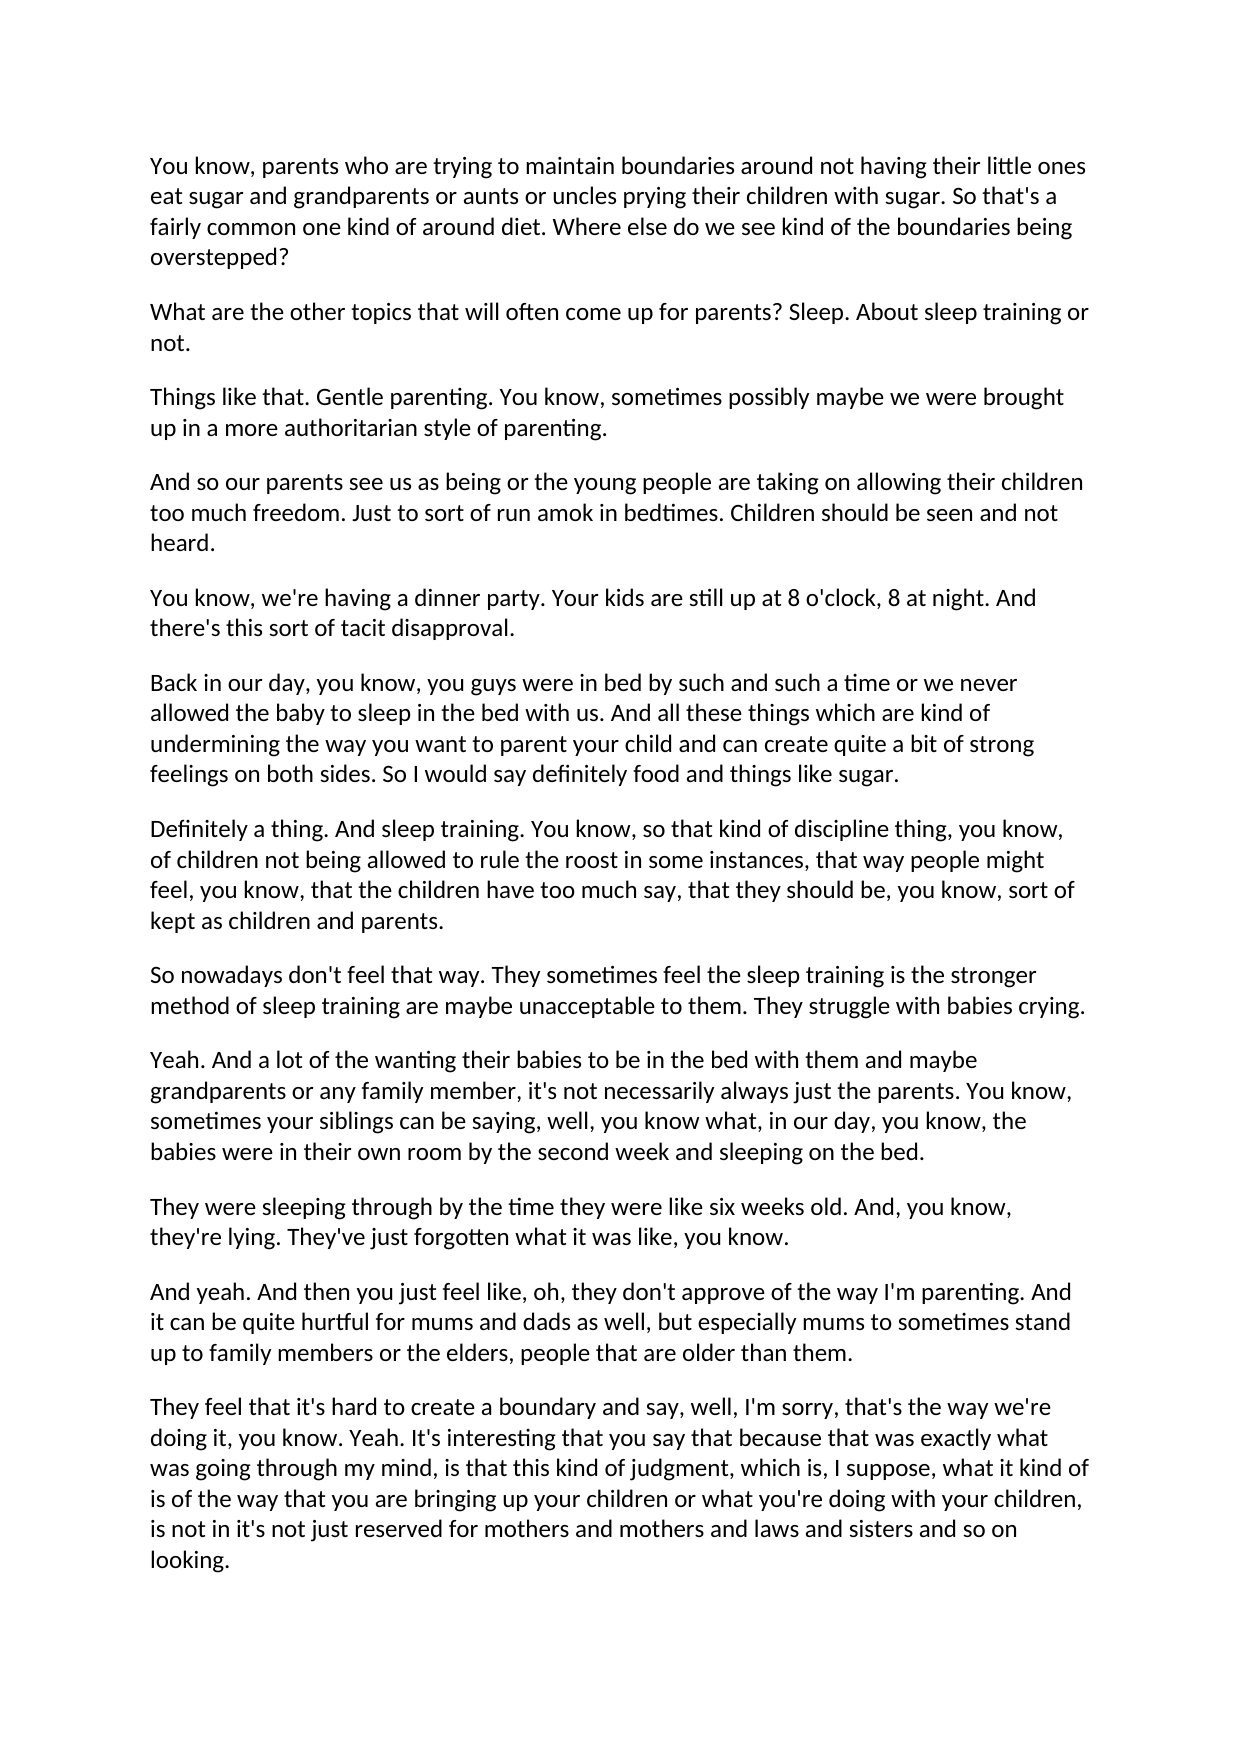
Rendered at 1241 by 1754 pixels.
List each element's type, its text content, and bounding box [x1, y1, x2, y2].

text They were sleeping through by the time they were like six weeks old. And, you know, they're lying. They've just forgotten what it was like, you know. [150, 1191, 1090, 1252]
text They feel that it's hard to create a boundary and say, well, I'm sorry, that's the way we're doing it, you know. Yeah. It's interesting that you say that because that was exactly what was going through my mind, is that this kind of judgment, which is, I suppose, what it kind of is of the way that you are bringing up your children or what you're doing with your children, is not in it's not just reserved for mothers and mothers and laws and sisters and so on looking. [150, 1391, 1090, 1574]
text You know, parents who are trying to maintain boundaries around not having their little ones eat sugar and grandparents or aunts or uncles prying their children with sugar. So that's a fairly common one kind of around diet. Where else do we see kind of the boundaries being overstepped? [150, 150, 1090, 272]
text Definitely a thing. And sleep training. You know, so that kind of discipline thing, you know, of children not being allowed to rule the roost in some instances, that way people might feel, you know, that the children have too much say, that they should be, you know, sort of kept as children and parents. [150, 813, 1090, 935]
text Yeah. And a lot of the wanting their babies to be in the bed with them and maybe grandparents or any family member, it's not necessarily always just the parents. You know, sometimes your siblings can be saying, well, you know what, in our day, you know, the babies were in their own room by the second week and sleeping on the bed. [150, 1044, 1090, 1167]
text You know, we're having a dinner party. Your kids are still up at 8 o'clock, 8 at night. And there's this sort of tacit disapproval. [150, 582, 1090, 643]
text So nowadays don't feel that way. They sometimes feel the sleep training is the stronger method of sleep training are maybe unacceptable to them. They struggle with babies crying. [150, 959, 1090, 1020]
text Things like that. Gentle parenting. You know, sometimes possibly maybe we were brought up in a more authoritarian style of parenting. [150, 381, 1090, 442]
text What are the other topics that will often come up for parents? Sleep. About sleep training or not. [150, 296, 1090, 357]
text And yeah. And then you just feel like, oh, they don't approve of the way I'm parenting. And it can be quite hurtful for mums and dads as well, but especially mums to sometimes stand up to family members or the elders, people that are older than them. [150, 1276, 1090, 1367]
text And so our parents see us as being or the young people are taking on allowing their children too much freedom. Just to sort of run amok in bedtimes. Children should be seen and not heard. [150, 466, 1090, 558]
text Back in our day, you know, you guys were in bed by such and such a time or we never allowed the baby to sleep in the bed with us. And all these things which are kind of undermining the way you want to parent your child and can create quite a bit of strong feelings on both sides. So I would say definitely food and things like sugar. [150, 667, 1090, 789]
